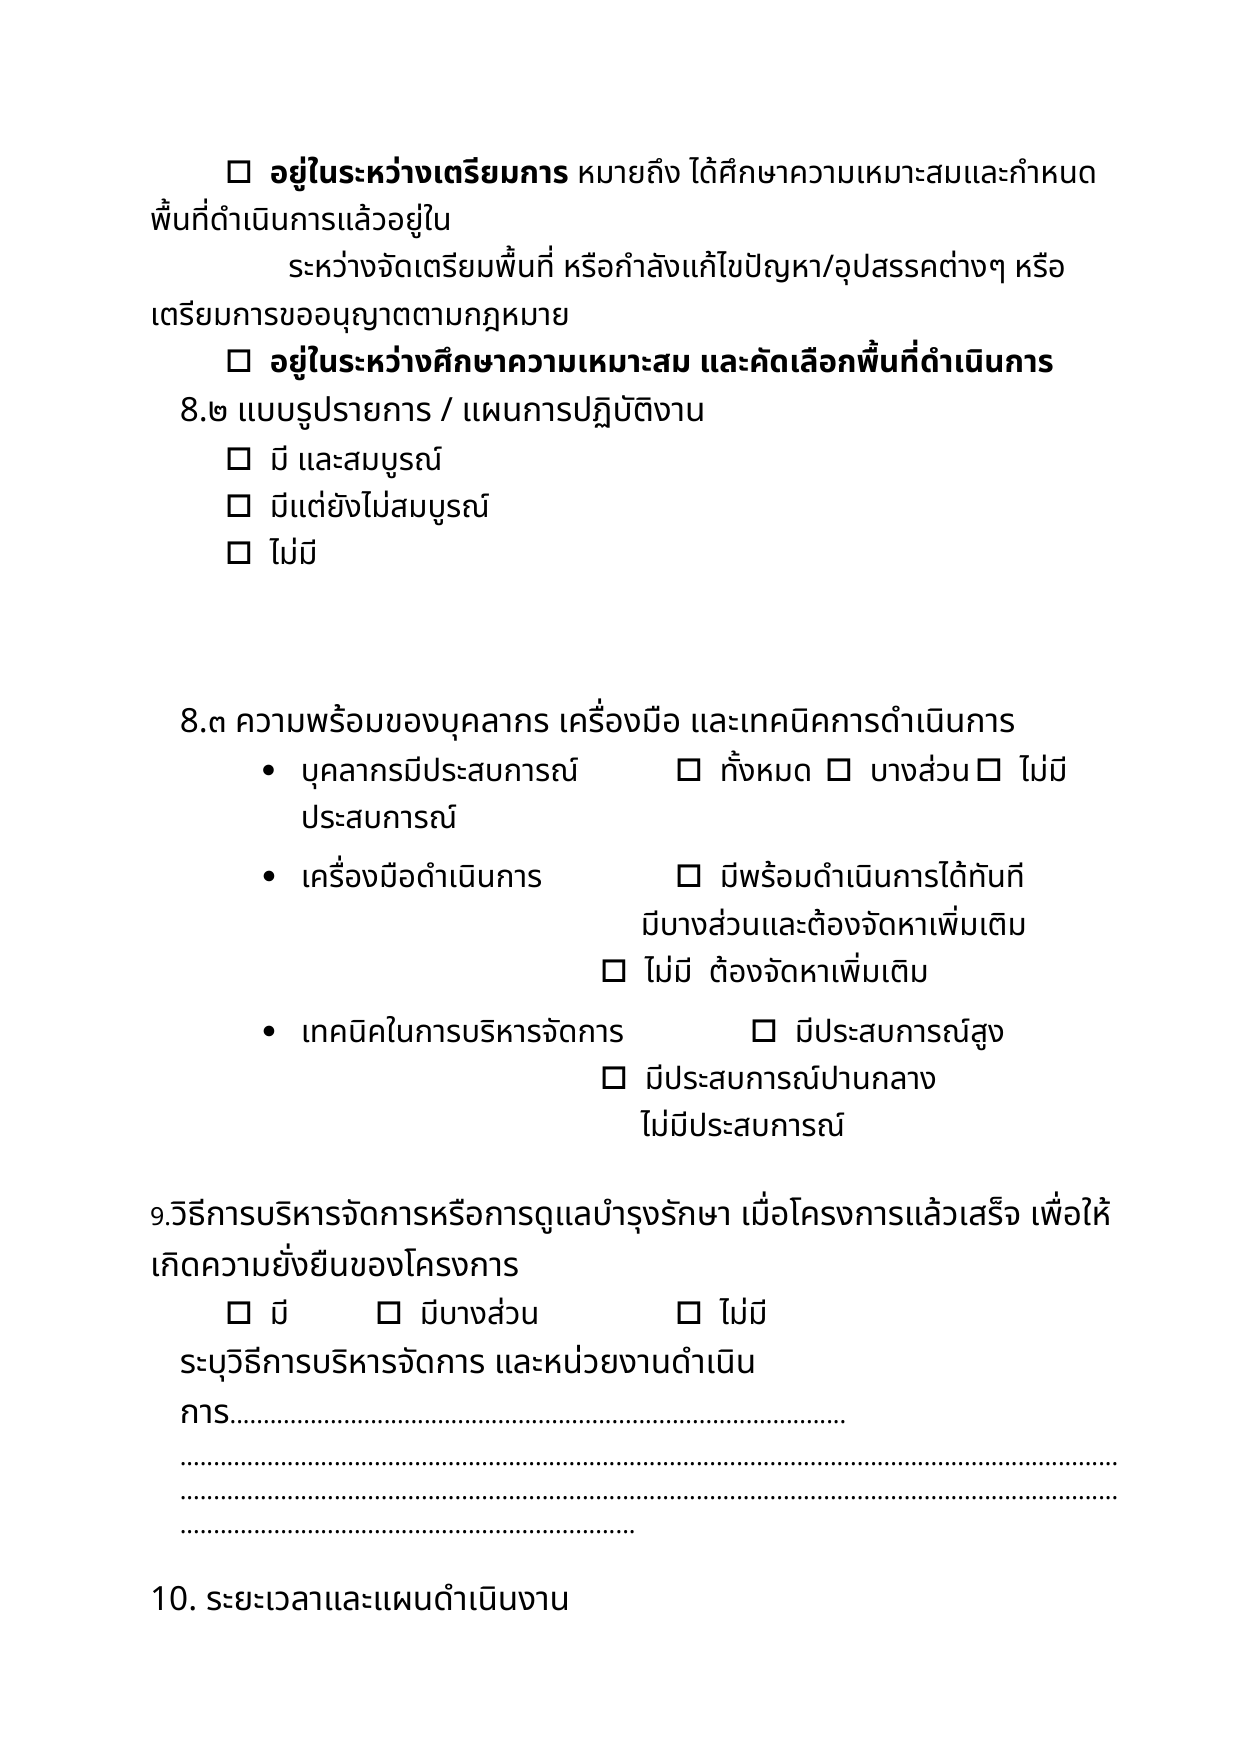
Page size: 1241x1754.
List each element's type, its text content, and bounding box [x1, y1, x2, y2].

text มีแต่ยังไม่สมบูรณ์ [150, 484, 1122, 531]
text ไม่มี ต้องจัดหาเพิ่มเติม [600, 949, 1122, 996]
text 10. ระยะเวลาและแผนดำเนินงาน [150, 1575, 1122, 1626]
list บุคลากรมีประสบการณ์ ทั้งหมด บางส่วน ไม่มีประสบการณ์ [263, 748, 1122, 842]
text ระบุวิธีการบริหารจัดการ และหน่วยงานดำเนินการ............................................................................................ [179, 1338, 1122, 1439]
list เครื่องมือดำเนินการ มีพร้อมดำเนินการได้ทันที [263, 855, 1122, 902]
text มี มีบางส่วน ไม่มี [150, 1291, 1122, 1338]
text 8.๓ ความพร้อมของบุคลากร เครื่องมือ และเทคนิคการดำเนินการ [150, 697, 1122, 748]
list มีบางส่วนและต้องจัดหาเพิ่มเติม [600, 902, 1122, 949]
text อยู่ในระหว่างเตรียมการ หมายถึง ได้ศึกษาความเหมาะสมและกำหนดพื้นที่ดำเนินการแล้วอยู่ใน [150, 150, 1122, 244]
text มีประสบการณ์ปานกลาง [150, 1056, 1122, 1103]
text ............................................................................................................................................................................................................................................................................................................................................................ [179, 1439, 1122, 1541]
text 8.๒ แบบรูปรายการ / แผนการปฏิบัติงาน [150, 386, 1122, 437]
text อยู่ในระหว่างศึกษาความเหมาะสม และคัดเลือกพื้นที่ดำเนินการ [150, 339, 1122, 386]
text มี และสมบูรณ์ [150, 437, 1122, 484]
text ไม่มี [150, 531, 1122, 578]
text ระหว่างจัดเตรียมพื้นที่ หรือกำลังแก้ไขปัญหา/อุปสรรคต่างๆ หรือเตรียมการขออนุญาตตามกฎหมาย [150, 244, 1122, 339]
list ไม่มีประสบการณ์ [600, 1103, 1122, 1150]
list เทคนิคในการบริหารจัดการ มีประสบการณ์สูง [263, 1009, 1122, 1056]
text 9.วิธีการบริหารจัดการหรือการดูแลบำรุงรักษา เมื่อโครงการแล้วเสร็จ เพื่อให้เกิดความยั่งยืนของโครงการ [150, 1190, 1122, 1291]
